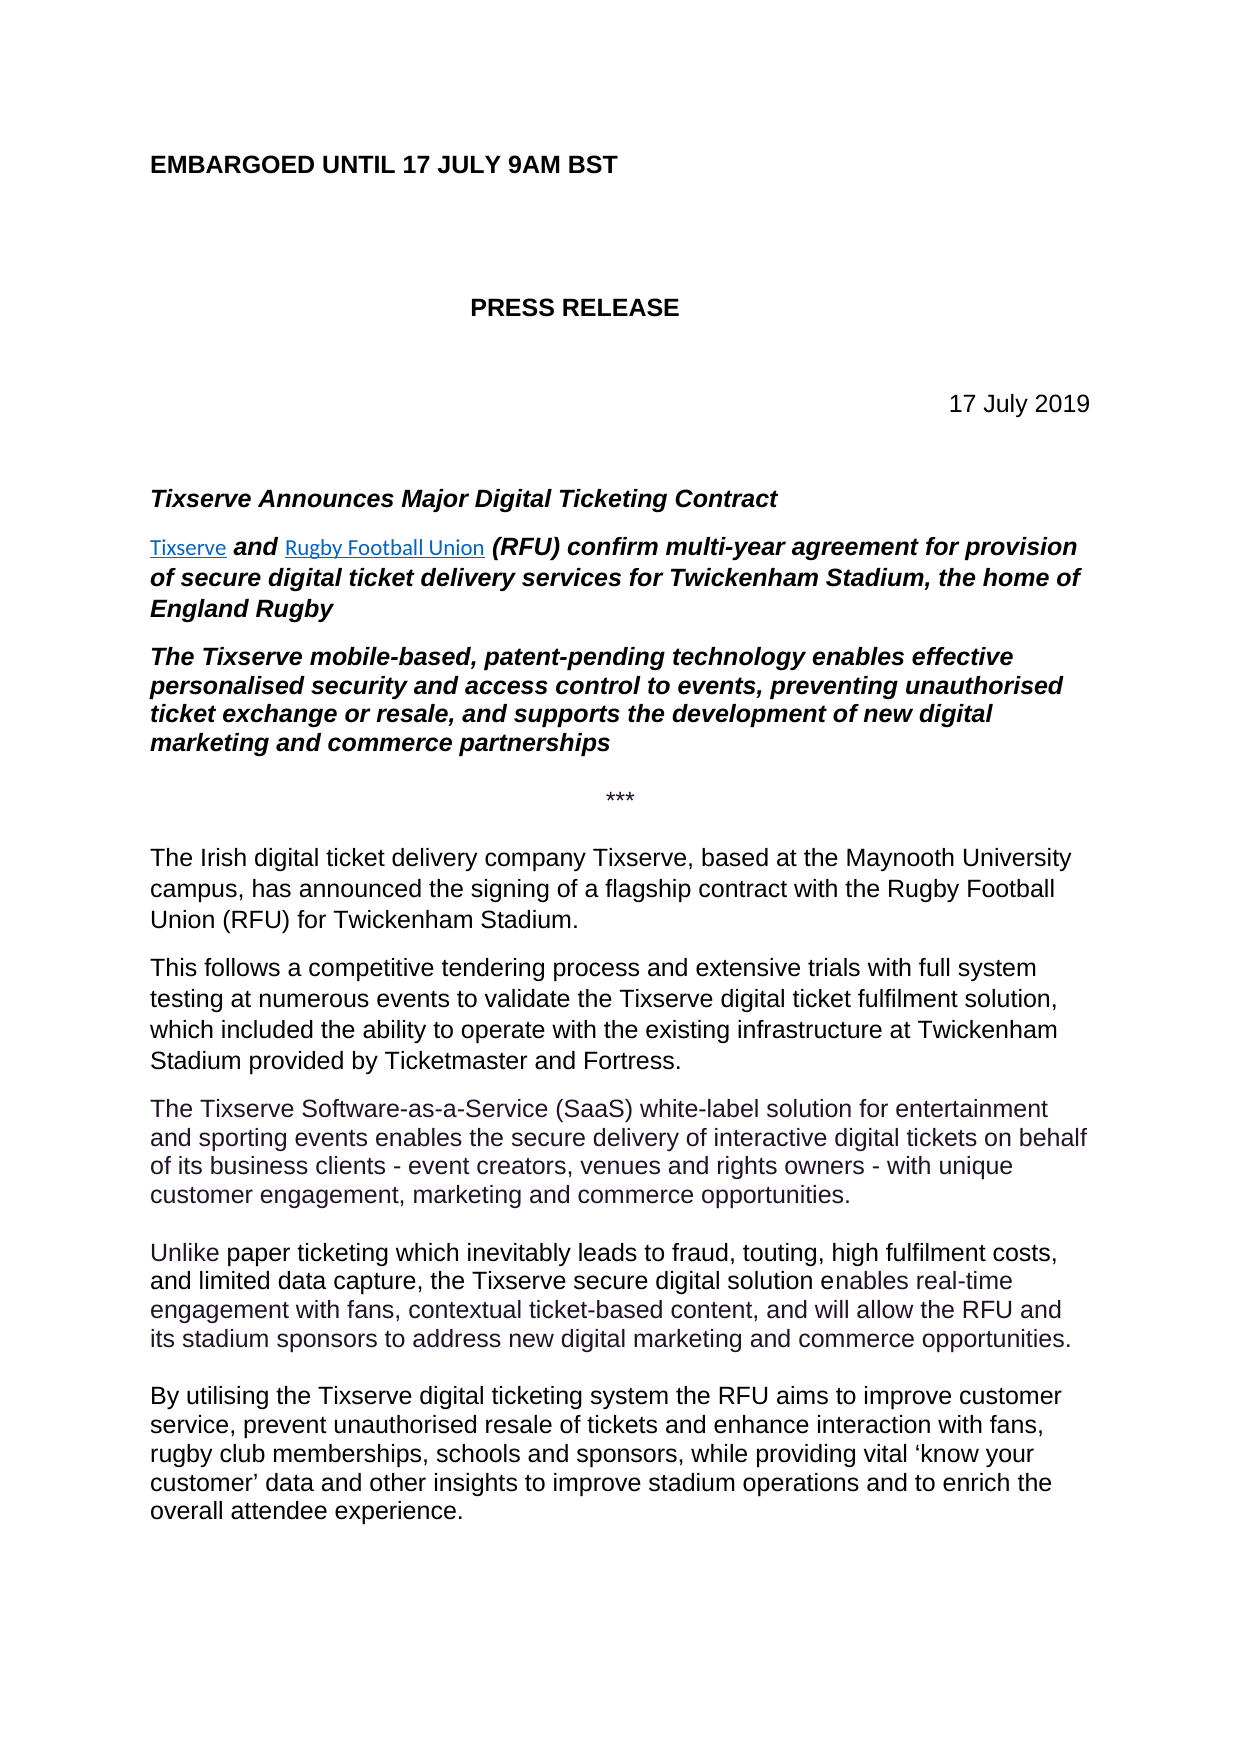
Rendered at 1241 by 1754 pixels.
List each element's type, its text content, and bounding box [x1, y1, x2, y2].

text 17 July 2019 [150, 388, 1090, 417]
text Unlike paper ticketing which inevitably leads to fraud, touting, high fulfilment costs, and limited data capture, the Tixserve secure digital solution enables real-time engagement with fans, contextual ticket-based content, and will allow the RFU and its stadium sponsors to address new digital marketing and commerce opportunities. [150, 1237, 1090, 1352]
text *** [150, 786, 1090, 814]
text Tixserve Announces Major Digital Ticketing Contract [150, 484, 1090, 513]
text The Tixserve Software-as-a-Service (SaaS) white-label solution for entertainment and sporting events enables the secure delivery of interactive digital tickets on behalf of its business clients - event creators, venues and rights owners - with unique customer engagement, marketing and commerce opportunities. [150, 1094, 1090, 1209]
text PRESS RELEASE [150, 293, 1090, 322]
text The Tixserve mobile-based, patent-pending technology enables effective personalised security and access control to events, preventing unauthorised ticket exchange or resale, and supports the development of new digital marketing and commerce partnerships [150, 642, 1090, 757]
text Tixserve and Rugby Football Union (RFU) confirm multi-year agreement for provision of secure digital ticket delivery services for Twickenham Stadium, the home of England Rugby [150, 532, 1090, 623]
text By utilising the Tixserve digital ticketing system the RFU aims to improve customer service, prevent unauthorised resale of tickets and enhance interaction with fans, rugby club memberships, schools and sponsors, while providing vital ‘know your customer’ data and other insights to improve stadium operations and to enrich the overall attendee experience. [150, 1381, 1090, 1525]
text EMBARGOED UNTIL 17 JULY 9AM BST [150, 150, 1090, 179]
text This follows a competitive tendering process and extensive trials with full system testing at numerous events to validate the Tixserve digital ticket fulfilment solution, which included the ability to operate with the existing infrastructure at Twickenham Stadium provided by Ticketmaster and Fortress. [150, 953, 1090, 1075]
text The Irish digital ticket delivery company Tixserve, based at the Maynooth University campus, has announced the signing of a flagship contract with the Rugby Football Union (RFU) for Twickenham Stadium. [150, 843, 1090, 934]
